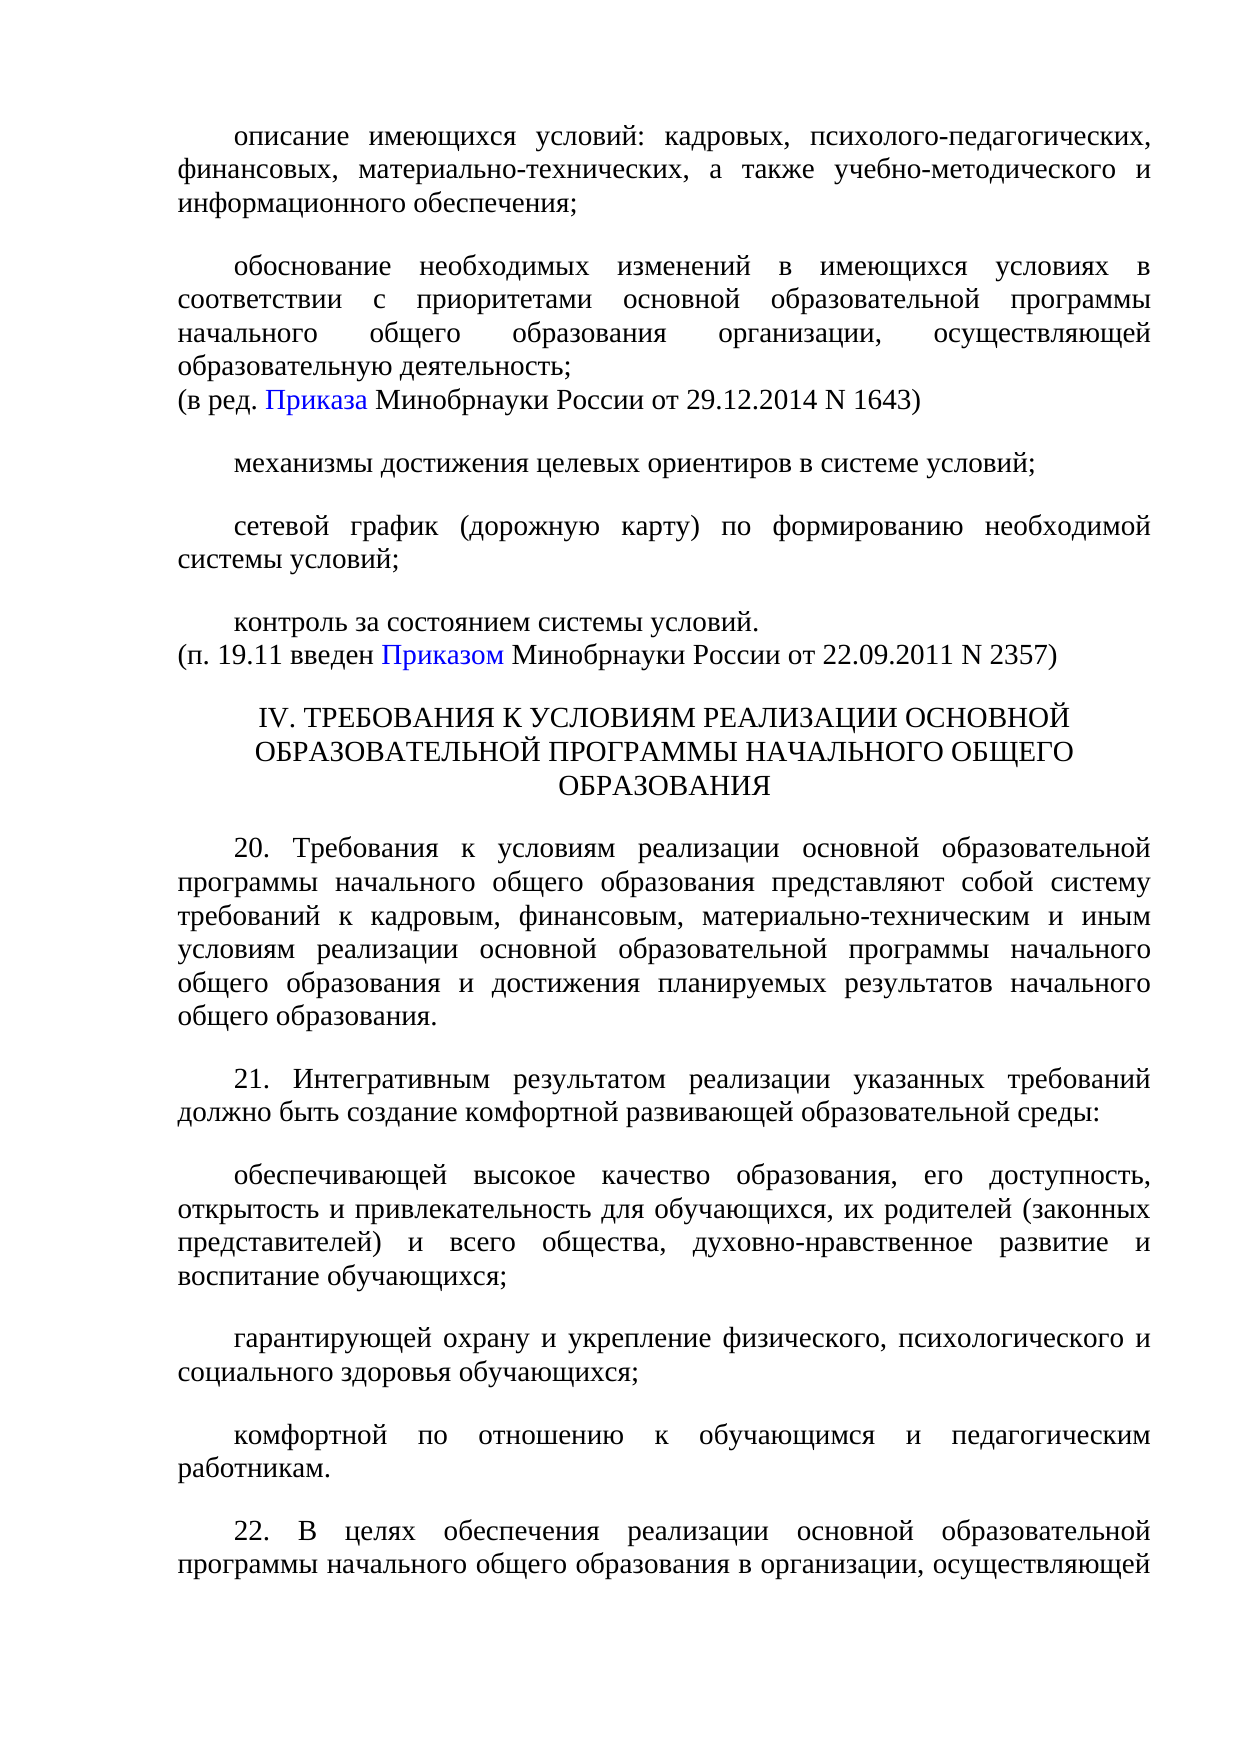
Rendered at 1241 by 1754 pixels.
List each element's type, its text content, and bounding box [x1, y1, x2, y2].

text IV. ТРЕБОВАНИЯ К УСЛОВИЯМ РЕАЛИЗАЦИИ ОСНОВНОЙ [177, 700, 1152, 734]
text контроль за состоянием системы условий. [177, 604, 1152, 637]
text гарантирующей охрану и укрепление физического, психологического и социального здоровья обучающихся; [177, 1321, 1152, 1388]
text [177, 1513, 1152, 1580]
text механизмы достижения целевых ориентиров в системе условий; [177, 445, 1152, 478]
text описание имеющихся условий: кадровых, психолого-педагогических, финансовых, материально-технических, а также учебно-методического и информационного обеспечения; [177, 118, 1152, 219]
text (в ред. Приказа Минобрнауки России от 29.12.2014 N 1643) [177, 382, 1152, 416]
text комфортной по отношению к обучающимся и педагогическим работникам. [177, 1417, 1152, 1484]
text сетевой график (дорожную карту) по формированию необходимой системы условий; [177, 508, 1152, 575]
text обеспечивающей высокое качество образования, его доступность, открытость и привлекательность для обучающихся, их родителей (законных представителей) и всего общества, духовно-нравственное развитие и воспитание обучающихся; [177, 1157, 1152, 1291]
text ОБРАЗОВАТЕЛЬНОЙ ПРОГРАММЫ НАЧАЛЬНОГО ОБЩЕГО ОБРАЗОВАНИЯ [177, 734, 1152, 801]
text (п. 19.11 введен Приказом Минобрнауки России от 22.09.2011 N 2357) [177, 637, 1152, 671]
text обоснование необходимых изменений в имеющихся условиях в соответствии с приоритетами основной образовательной программы начального общего образования организации, осуществляющей образовательную деятельность; [177, 248, 1152, 382]
text 20. Требования к условиям реализации основной образовательной программы начального общего образования представляют собой систему требований к кадровым, финансовым, материально-техническим и иным условиям реализации основной образовательной программы начального общего образования и достижения планируемых результатов начального общего образования. [177, 831, 1152, 1032]
text 21. Интегративным результатом реализации указанных требований должно быть создание комфортной развивающей образовательной среды: [177, 1061, 1152, 1128]
